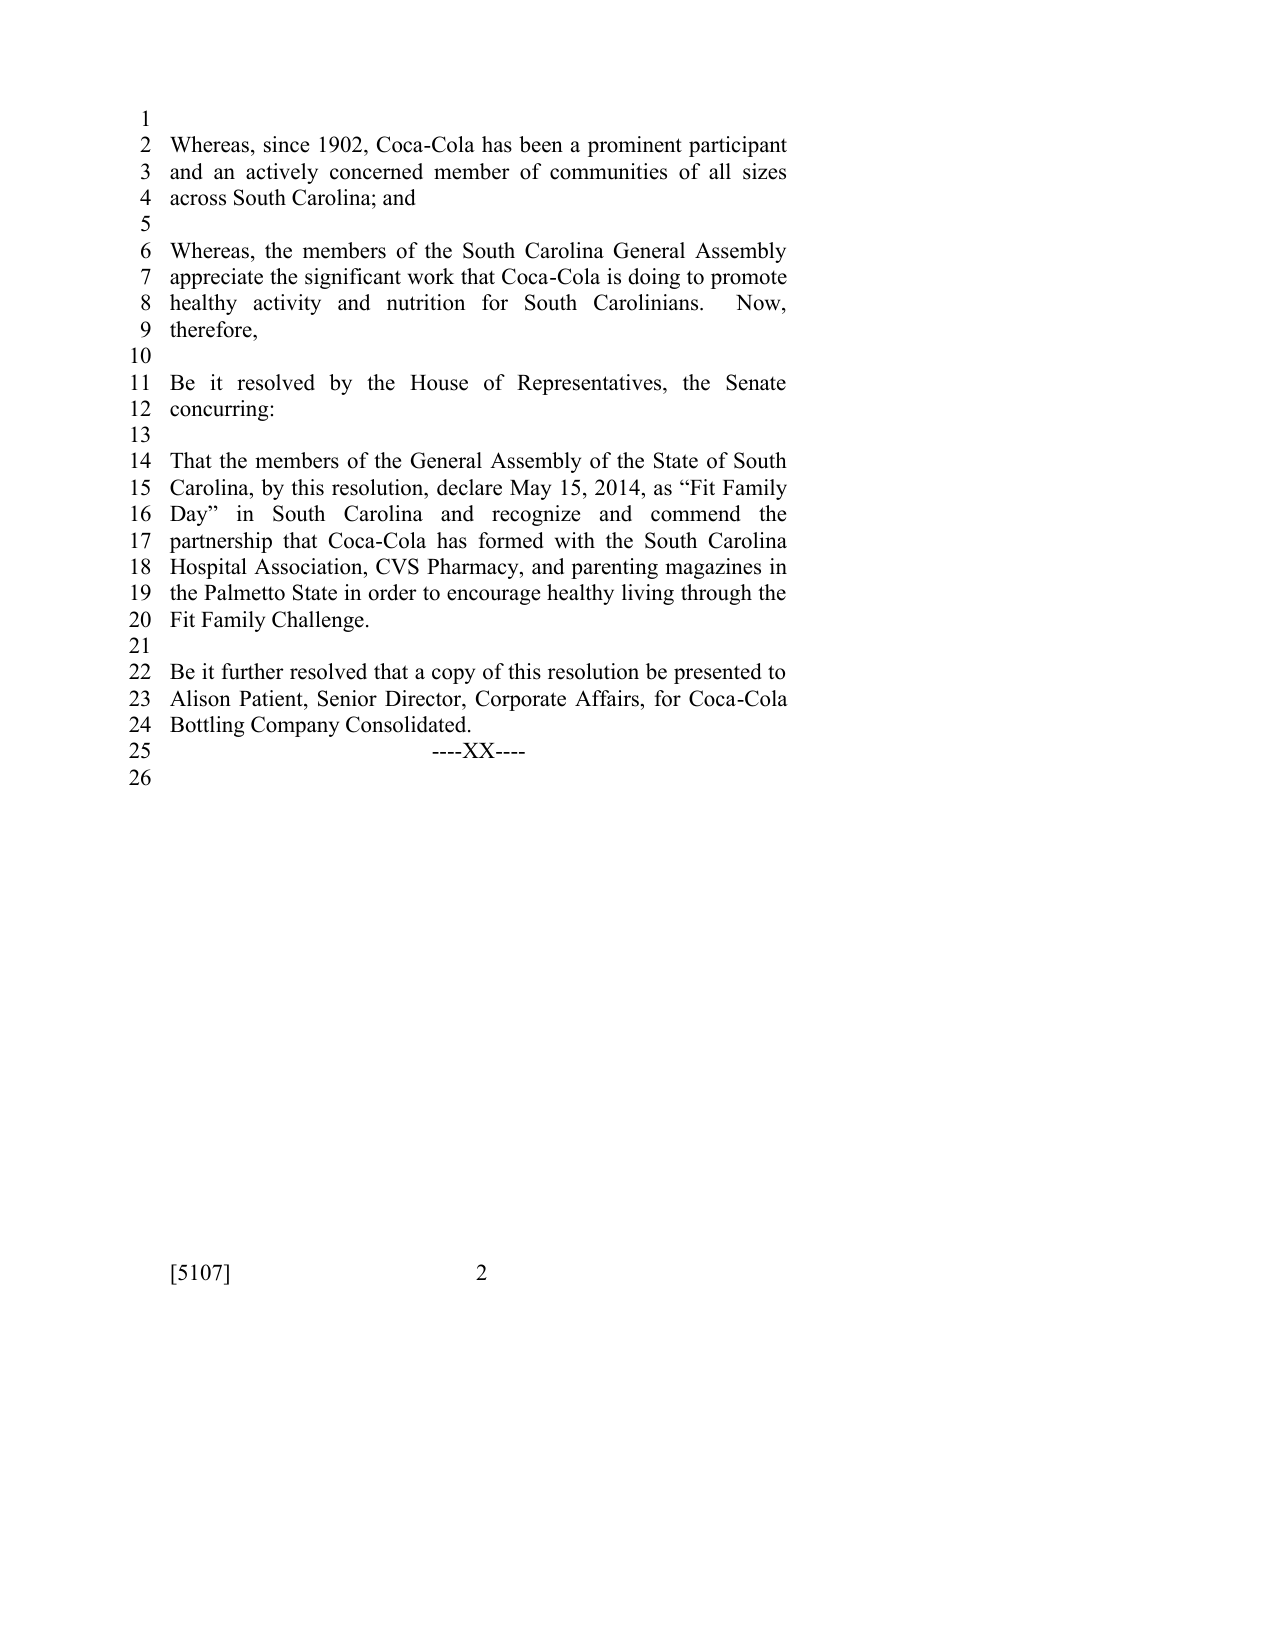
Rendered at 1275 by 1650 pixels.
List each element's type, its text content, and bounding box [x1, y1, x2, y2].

text That the members of the General Assembly of the State of South Carolina, by this resolution, declare May 15, 2014, as “Fit Family Day” in South Carolina and recognize and commend the partnership that Coca-Cola has formed with the South Carolina Hospital Association, CVS Pharmacy, and parenting magazines in the Palmetto State in order to encourage healthy living through the Fit Family Challenge. [169, 448, 787, 632]
text Whereas, since 1902, Coca-Cola has been a prominent participant and an actively concerned member of communities of all sizes across South Carolina; and [169, 131, 787, 210]
text Be it further resolved that a copy of this resolution be presented to Alison Patient, Senior Director, Corporate Affairs, for Coca-Cola Bottling Company Consolidated. [169, 658, 787, 737]
text ----XX---- [169, 737, 787, 764]
text Be it resolved by the House of Representatives, the Senate concurring: [169, 368, 787, 421]
text Whereas, the members of the South Carolina General Assembly appreciate the significant work that Coca-Cola is doing to promote healthy activity and nutrition for South Carolinians. Now, therefore, [169, 237, 787, 342]
